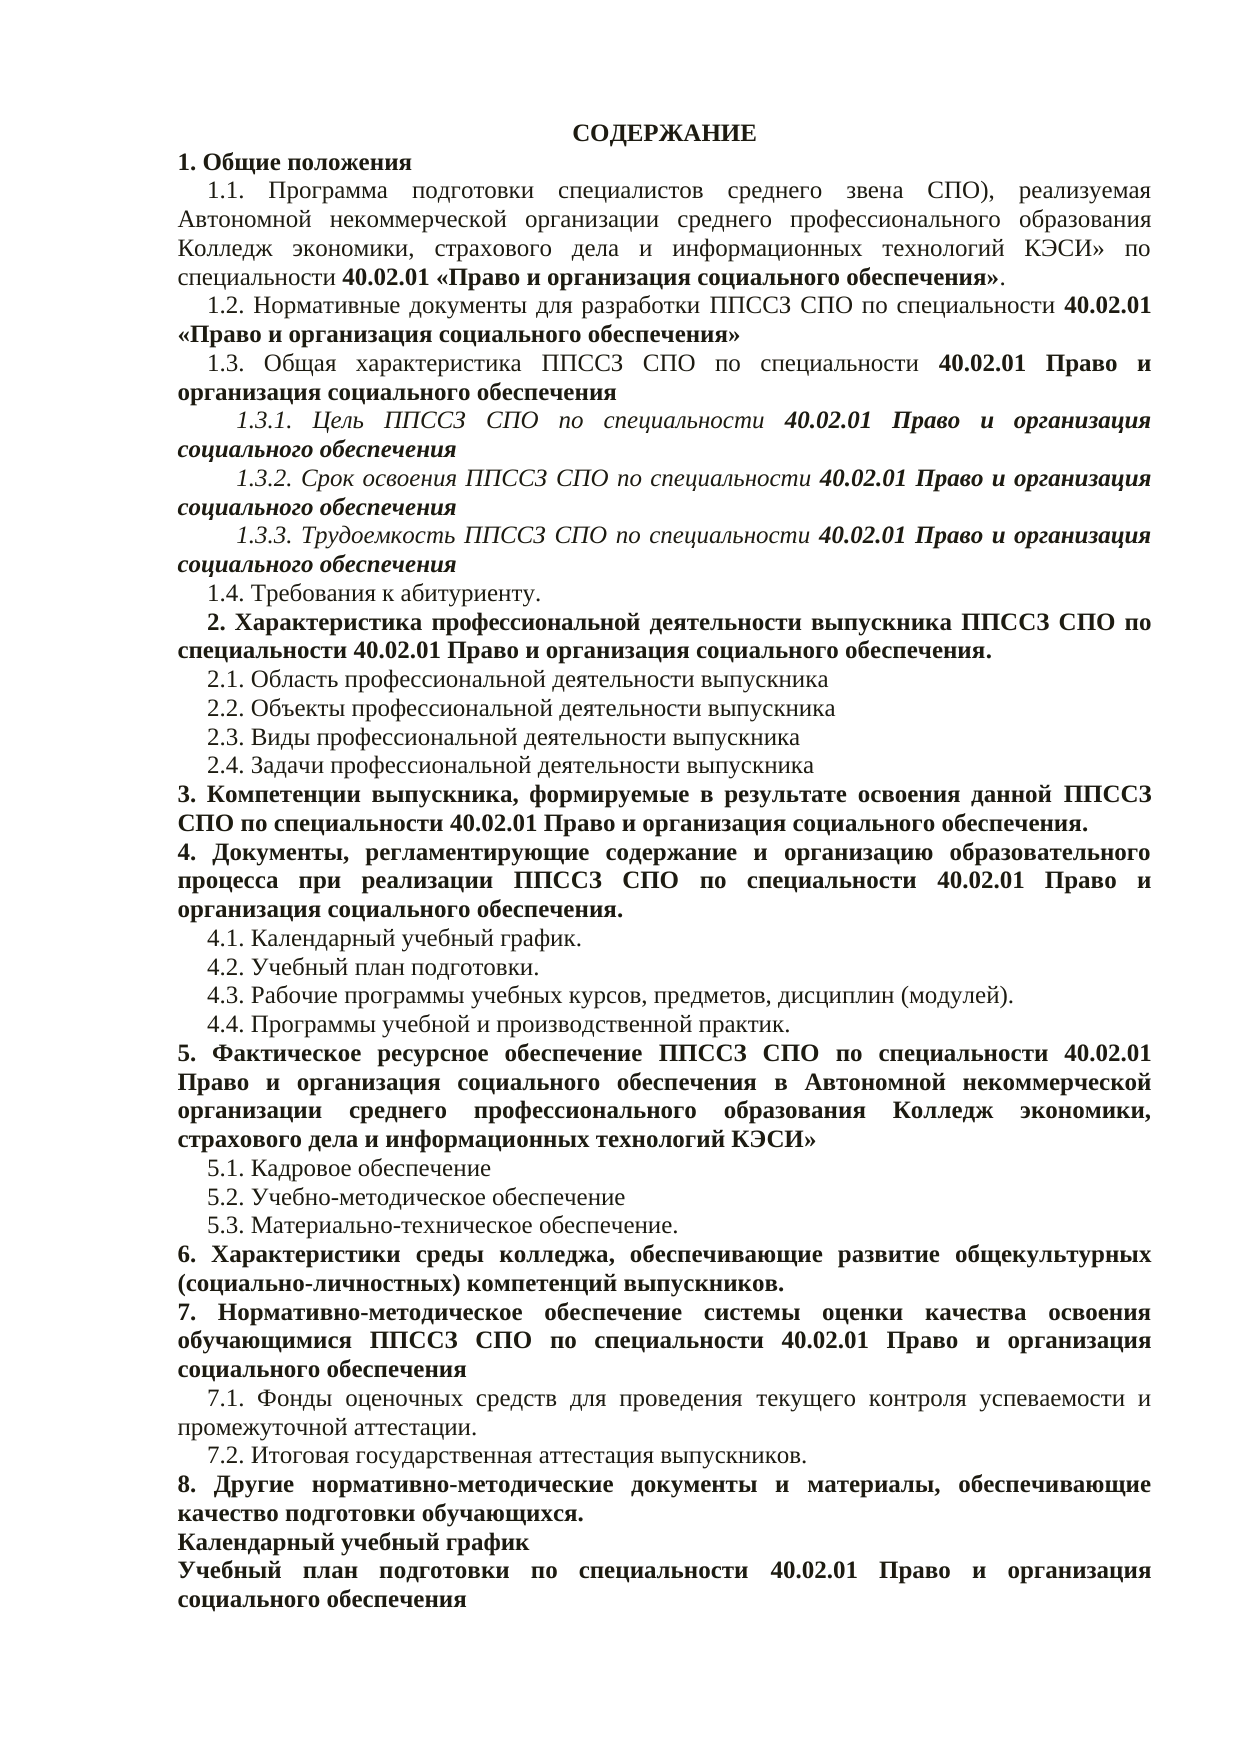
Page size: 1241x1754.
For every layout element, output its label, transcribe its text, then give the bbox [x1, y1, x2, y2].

subtitle 8. Другие нормативно-методические документы и материалы, обеспечивающие качество подготовки обучающихся. [177, 1469, 1152, 1527]
subtitle 2.1. Область профессиональной деятельности выпускника [177, 664, 1152, 693]
subtitle 4. Документы, регламентирующие содержание и организацию образовательного процесса при реализации ППССЗ СПО по специальности 40.02.01 Право и организация социального обеспечения. [177, 837, 1152, 923]
text 7.2. Итоговая государственная аттестация выпускников. [177, 1441, 1152, 1469]
text 5.1. Кадровое обеспечение [177, 1153, 1152, 1182]
subtitle 3. Компетенции выпускника, формируемые в результате освоения данной ППССЗ СПО по специальности 40.02.01 Право и организация социального обеспечения. [177, 779, 1152, 837]
list 4.4. Программы учебной и производственной практик. [177, 1009, 1152, 1038]
subtitle 4.2. Учебный план подготовки. [177, 952, 1152, 981]
text Календарный учебный график [177, 1527, 1152, 1556]
subtitle 1.3.1. Цель ППССЗ СПО по специальности 40.02.01 Право и организация социального обеспечения [177, 406, 1152, 463]
subtitle 5. Фактическое ресурсное обеспечение ППССЗ СПО по специальности 40.02.01 Право и организация социального обеспечения в Автономной некоммерческой организации среднего профессионального образования Колледж экономики, страхового дела и информационных технологий КЭСИ» [177, 1038, 1152, 1153]
subtitle 7. Нормативно-методическое обеспечение системы оценки качества освоения обучающимися ППССЗ СПО по специальности 40.02.01 Право и организация социального обеспечения [177, 1297, 1152, 1383]
text 1.1. Программа подготовки специалистов среднего звена СПО), реализуемая Автономной некоммерческой организации среднего профессионального образования Колледж экономики, страхового дела и информационных технологий КЭСИ» по специальности 40.02.01 «Право и организация социального обеспечения». [177, 176, 1152, 291]
subtitle 1.3.2. Срок освоения ППССЗ СПО по специальности 40.02.01 Право и организация социального обеспечения [177, 463, 1152, 521]
text Учебный план подготовки по специальности 40.02.01 Право и организация социального обеспечения [177, 1556, 1152, 1613]
subtitle 1.3. Общая характеристика ППССЗ СПО по специальности 40.02.01 Право и организация социального обеспечения [177, 348, 1152, 406]
subtitle 2.3. Виды профессиональной деятельности выпускника [177, 722, 1152, 751]
subtitle 1. Общие положения [177, 147, 1152, 176]
text 1.4. Требования к абитуриенту. [207, 578, 1152, 607]
subtitle 4.1. Календарный учебный график. [177, 923, 1152, 952]
subtitle 1.2. Нормативные документы для разработки ППССЗ СПО по специальности 40.02.01 «Право и организация социального обеспечения» [177, 291, 1152, 348]
text 5.2. Учебно-методическое обеспечение [177, 1182, 1152, 1211]
subtitle 4.3. Рабочие программы учебных курсов, предметов, дисциплин (модулей). [177, 981, 1152, 1009]
subtitle 1.3.3. Трудоемкость ППССЗ СПО по специальности 40.02.01 Право и организация социального обеспечения [177, 521, 1152, 578]
subtitle 7.1. Фонды оценочных средств для проведения текущего контроля успеваемости и промежуточной аттестации. [177, 1383, 1152, 1441]
subtitle 2. Характеристика профессиональной деятельности выпускника ППССЗ СПО по специальности 40.02.01 Право и организация социального обеспечения. [177, 607, 1152, 664]
subtitle 2.4. Задачи профессиональной деятельности выпускника [177, 751, 1152, 779]
subtitle 6. Характеристики среды колледжа, обеспечивающие развитие общекультурных (социально-личностных) компетенций выпускников. [177, 1239, 1152, 1297]
text СОДЕРЖАНИЕ [177, 118, 1152, 147]
subtitle 2.2. Объекты профессиональной деятельности выпускника [177, 693, 1152, 722]
text 5.3. Материально-техническое обеспечение. [177, 1211, 1152, 1239]
